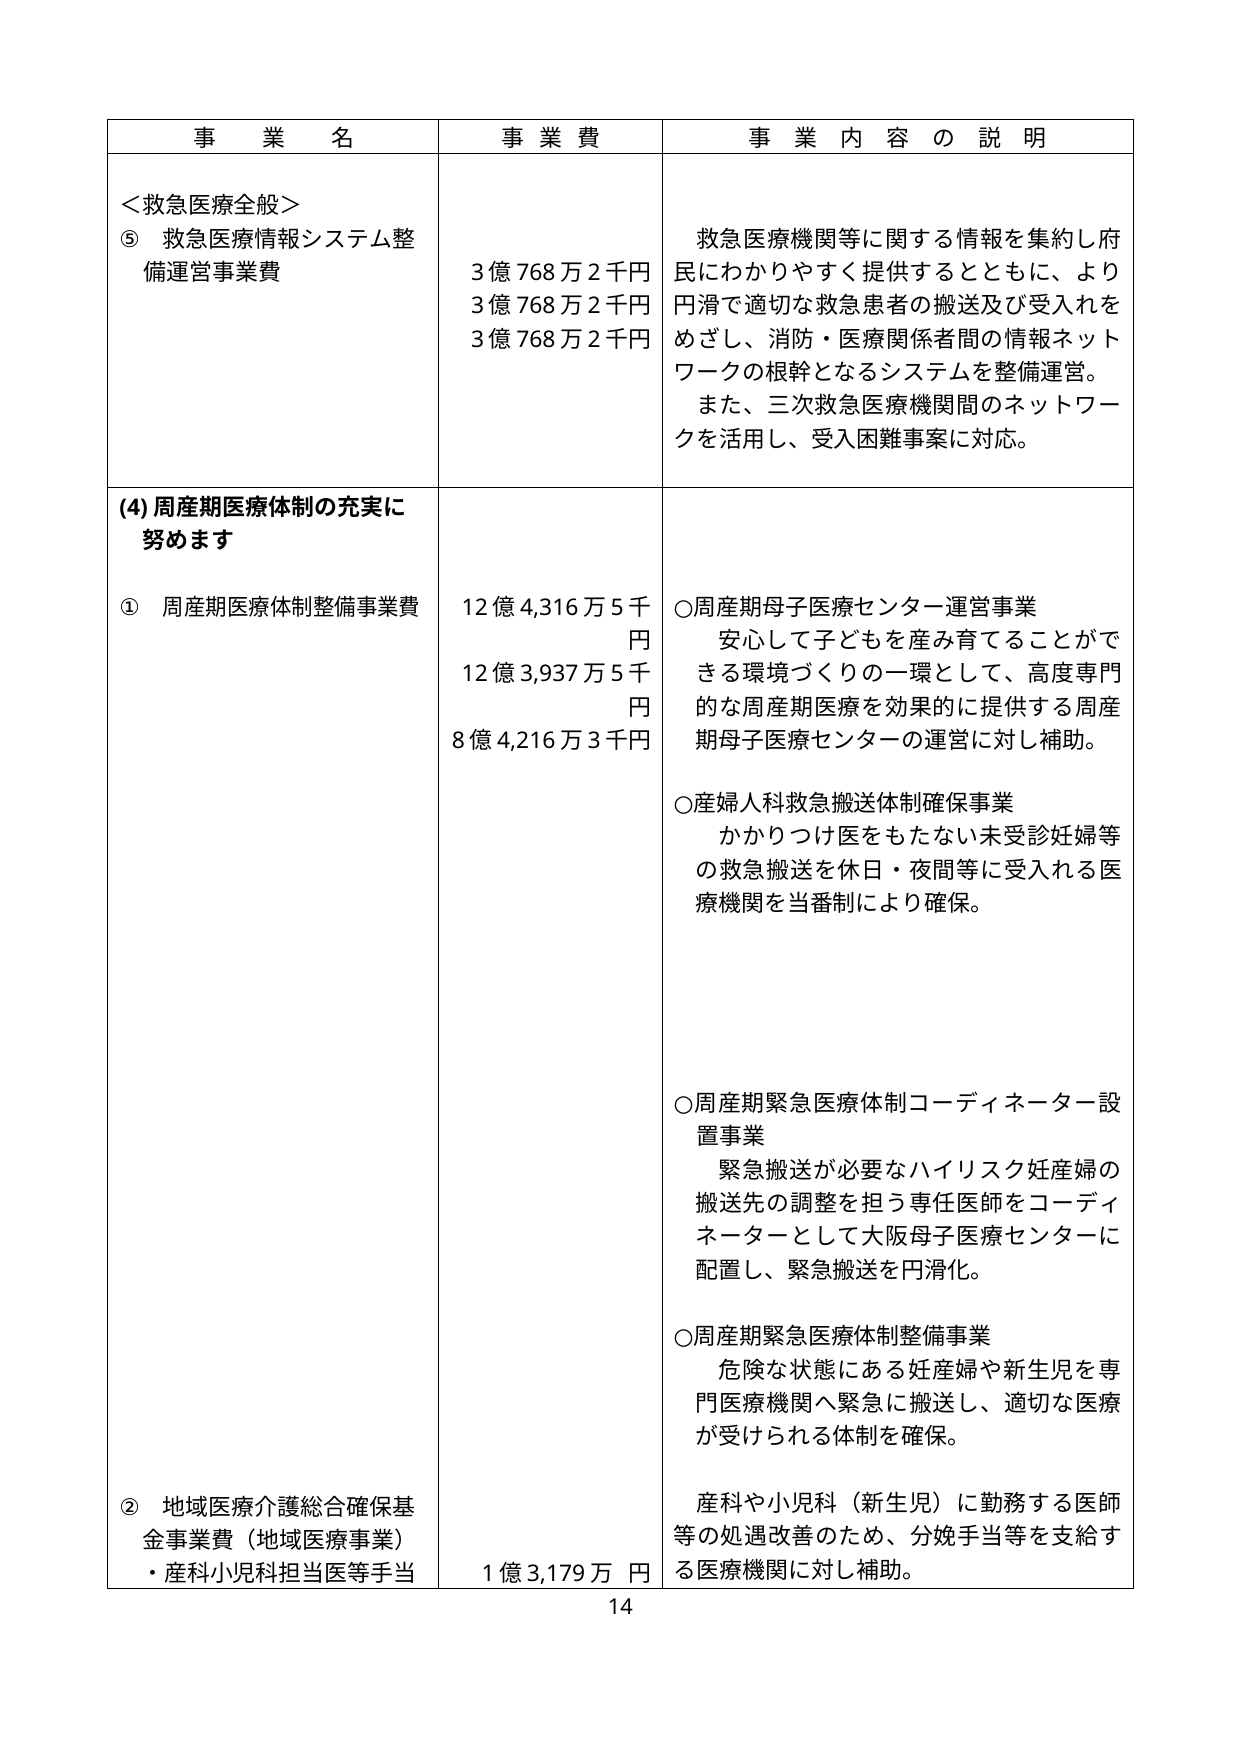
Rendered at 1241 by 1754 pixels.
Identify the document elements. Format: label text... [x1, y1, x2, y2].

table_header 事 業 内 容 の 説 明 [663, 120, 1133, 153]
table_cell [663, 488, 1133, 1588]
table_header 事 業 名 [108, 120, 438, 153]
table_header 事業費 [439, 120, 662, 153]
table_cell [663, 154, 1133, 487]
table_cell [439, 154, 662, 487]
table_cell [439, 488, 662, 1588]
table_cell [108, 488, 438, 1588]
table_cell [108, 154, 438, 487]
